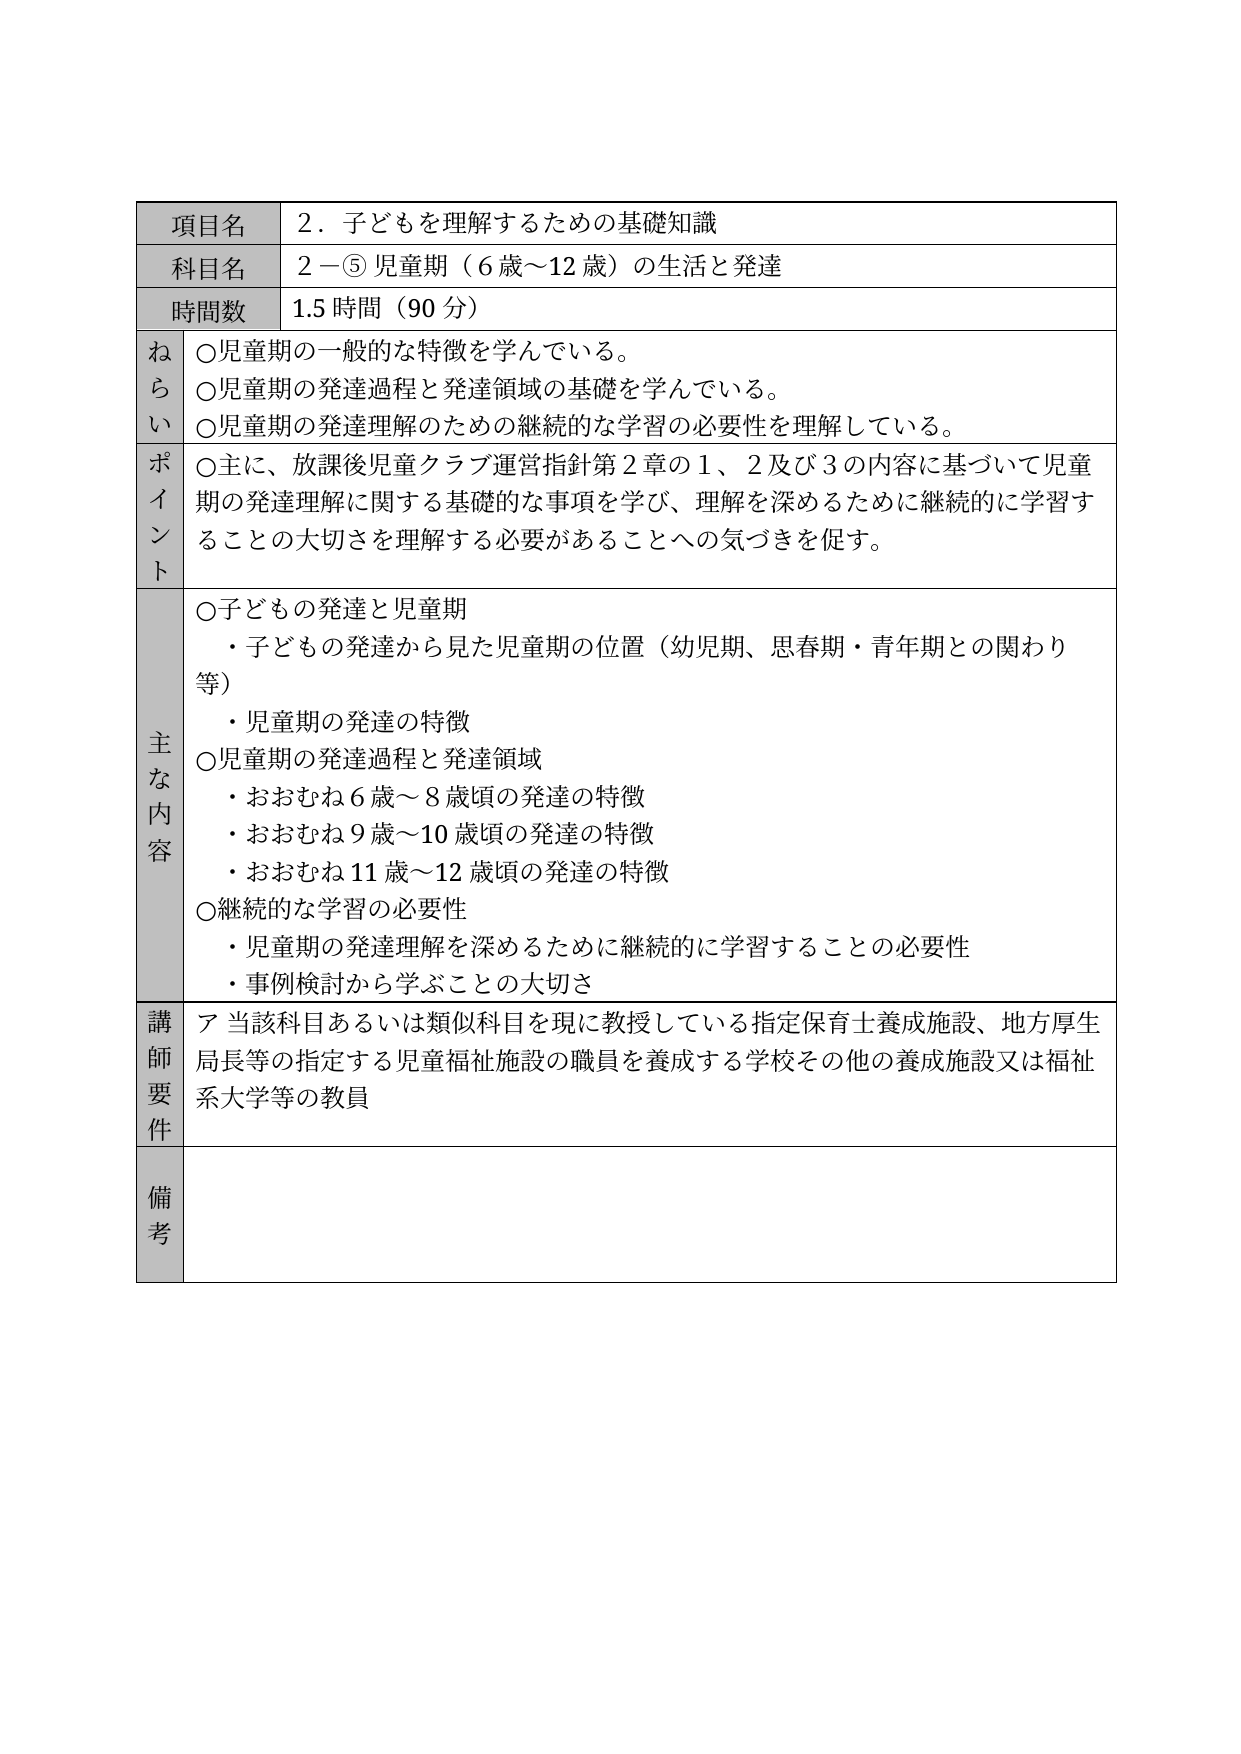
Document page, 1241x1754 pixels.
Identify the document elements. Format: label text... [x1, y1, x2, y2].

table_cell ポイント [137, 444, 183, 588]
table_cell 主な内容 [137, 589, 183, 1001]
table_cell ○主に、放課後児童クラブ運営指針第２章の１、２及び３の内容に基づいて児童期の発達理解に関する基礎的な事項を学び、理解を深めるために継続的に学習することの大切さを理解する必要があることへの気づきを促す。 [184, 444, 1116, 588]
table_header 項目名 [137, 203, 280, 244]
table_cell 講師要件 [137, 1003, 183, 1146]
table_header ２．子どもを理解するための基礎知識 [281, 203, 1116, 244]
table_cell 時間数 [137, 288, 280, 329]
table_cell 科目名 [137, 245, 280, 287]
table_cell ねらい [137, 331, 183, 443]
table_cell 備考 [137, 1147, 183, 1282]
table_cell 1.5 時間（90 分） [281, 288, 1116, 329]
table_cell [184, 1147, 1116, 1282]
table_cell ○児童期の一般的な特徴を学んでいる。 ○児童期の発達過程と発達領域の基礎を学んでいる。 ○児童期の発達理解のための継続的な学習の必要性を理解している。 [184, 331, 1116, 443]
table_cell ２－⑤ 児童期（６歳～12 歳）の生活と発達 [281, 245, 1116, 287]
table_cell ○子どもの発達と児童期 ・子どもの発達から見た児童期の位置（幼児期、思春期・青年期との関わり等） ・児童期の発達の特徴 ○児童期の発達過程と発達領域 ・おおむね６歳～８歳頃の発達の特徴 ・おおむね９歳～10 歳頃の発達の特徴 ・おおむね11 歳～12 歳頃の発達の特徴 ○継続的な学習の必要性 ・児童期の発達理解を深めるために継続的に学習することの必要性 ・事例検討から学ぶことの大切さ [184, 589, 1116, 1001]
table_cell ア 当該科目あるいは類似科目を現に教授している指定保育士養成施設、地方厚生局長等の指定する児童福祉施設の職員を養成する学校その他の養成施設又は福祉 系大学等の教員 [184, 1003, 1116, 1146]
